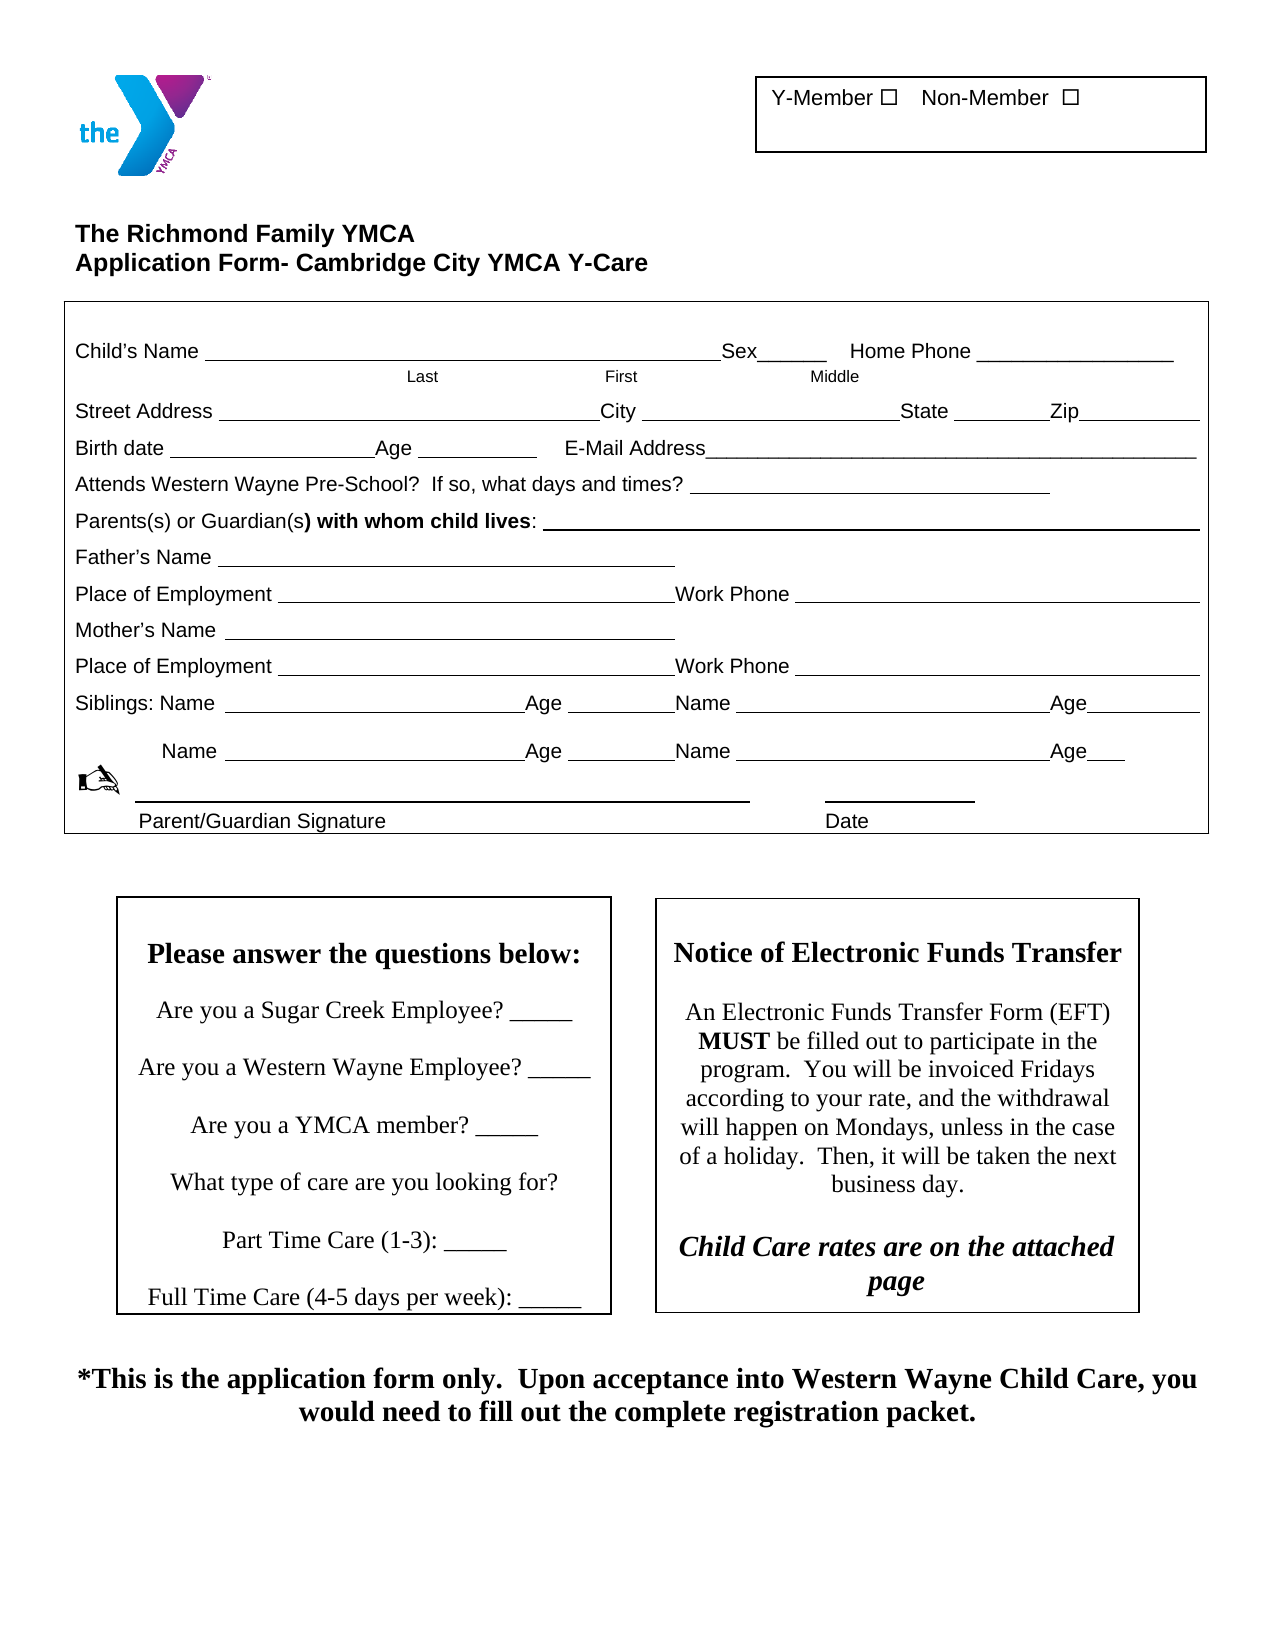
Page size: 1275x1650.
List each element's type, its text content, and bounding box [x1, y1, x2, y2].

title The Richmond Family YMCA [75, 219, 1200, 247]
text *This is the application form only. Upon acceptance into Western Wayne Child Care, you would need to fill out the complete registration packet. [75, 1361, 1200, 1428]
text Name Age Name Age [65, 738, 1208, 763]
text Birth date Age E-Mail Address_______________________________________________ [65, 434, 1208, 459]
text Street Address City State Zip [65, 398, 1208, 423]
text Mother’s Name [65, 617, 1208, 642]
text Attends Western Wayne Pre-School? If so, what days and times? [65, 471, 1208, 496]
text Child’s Name Sex______ Home Phone _________________ Last First Middle [65, 338, 1208, 387]
text Place of Employment Work Phone [65, 653, 1208, 678]
text Siblings: Name Age Name Age [65, 690, 1208, 715]
text Parent/Guardian Signature Date [65, 808, 1208, 833]
text Parents(s) or Guardian(s) with whom child lives: [65, 507, 1208, 532]
text Father’s Name [65, 544, 1208, 569]
subtitle Application Form- Cambridge City YMCA Y-Care [75, 247, 1200, 276]
picture [79, 75, 212, 176]
text Place of Employment Work Phone [65, 580, 1208, 605]
